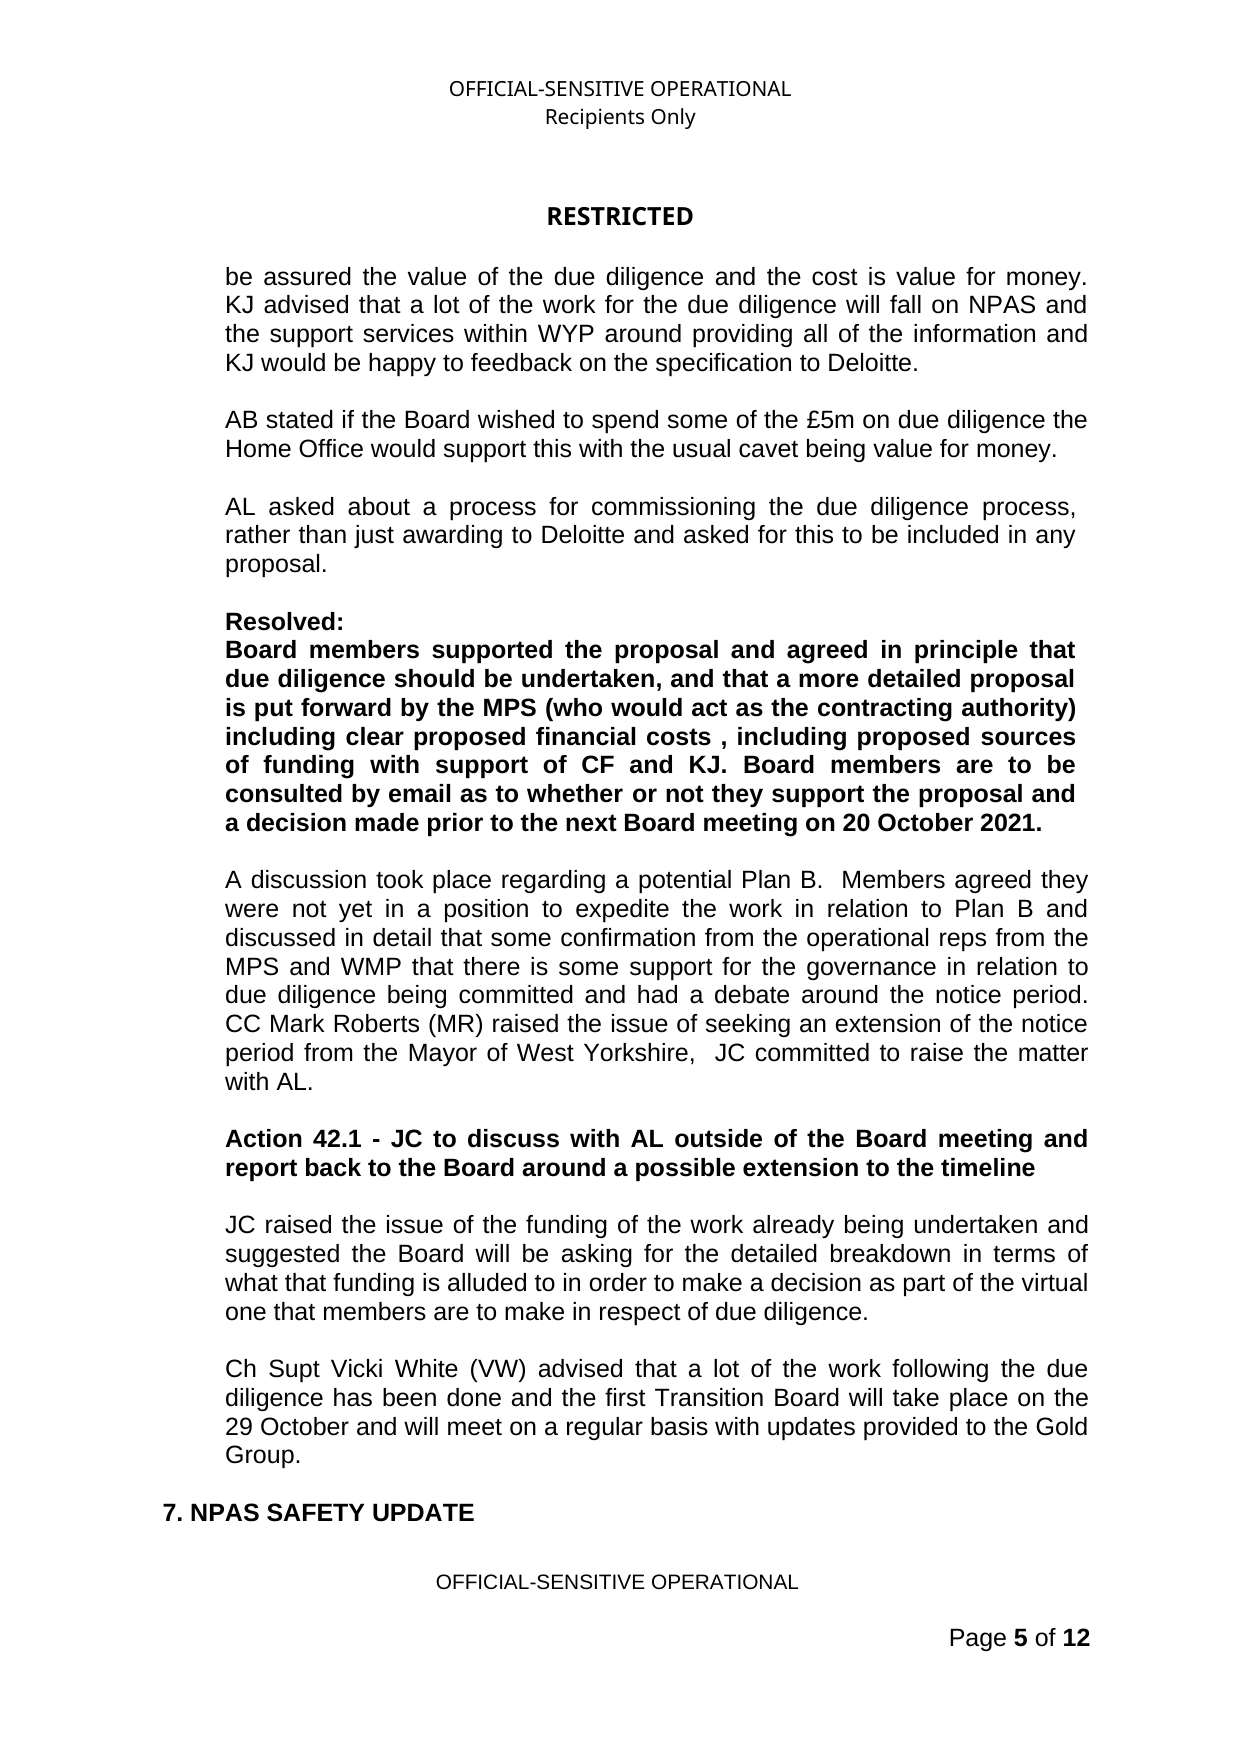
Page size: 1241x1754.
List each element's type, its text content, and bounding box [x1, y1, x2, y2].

text Ch Supt Vicki White (VW) advised that a lot of the work following the due diligence has been done and the first Transition Board will take place on the 29 October and will meet on a regular basis with updates provided to the Gold Group. [225, 1354, 1090, 1469]
text AL asked about a process for commissioning the due diligence process, rather than just awarding to Deloitte and asked for this to be included in any proposal. [225, 492, 1076, 578]
text A discussion took place regarding a potential Plan B. Members agreed they were not yet in a position to expedite the work in relation to Plan B and discussed in detail that some confirmation from the operational reps from the MPS and WMP that there is some support for the governance in relation to due diligence being committed and had a debate around the notice period. CC Mark Roberts (MR) raised the issue of seeking an extension of the notice period from the Mayor of West Yorkshire, JC committed to raise the matter with AL. [225, 865, 1090, 1095]
text JC raised the issue of the funding of the work already being undertaken and suggested the Board will be asking for the detailed breakdown in terms of what that funding is alluded to in order to make a decision as part of the virtual one that members are to make in respect of due diligence. [225, 1210, 1090, 1325]
text Action 42.1 - JC to discuss with AL outside of the Board meeting and report back to the Board around a possible extension to the timeline [225, 1124, 1090, 1182]
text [225, 262, 1090, 377]
text Board members supported the proposal and agreed in principle that due diligence should be undertaken, and that a more detailed proposal is put forward by the MPS (who would act as the contracting authority) including clear proposed financial costs , including proposed sources of funding with support of CF and KJ. Board members are to be consulted by email as to whether or not they support the proposal and a decision made prior to the next Board meeting on 20 October 2021. [225, 635, 1076, 837]
text AB stated if the Board wished to spend some of the £5m on due diligence the Home Office would support this with the usual cavet being value for money. [225, 405, 1090, 463]
subtitle 7. NPAS SAFETY UPDATE [162, 1498, 1090, 1527]
text Resolved: [150, 607, 1090, 635]
